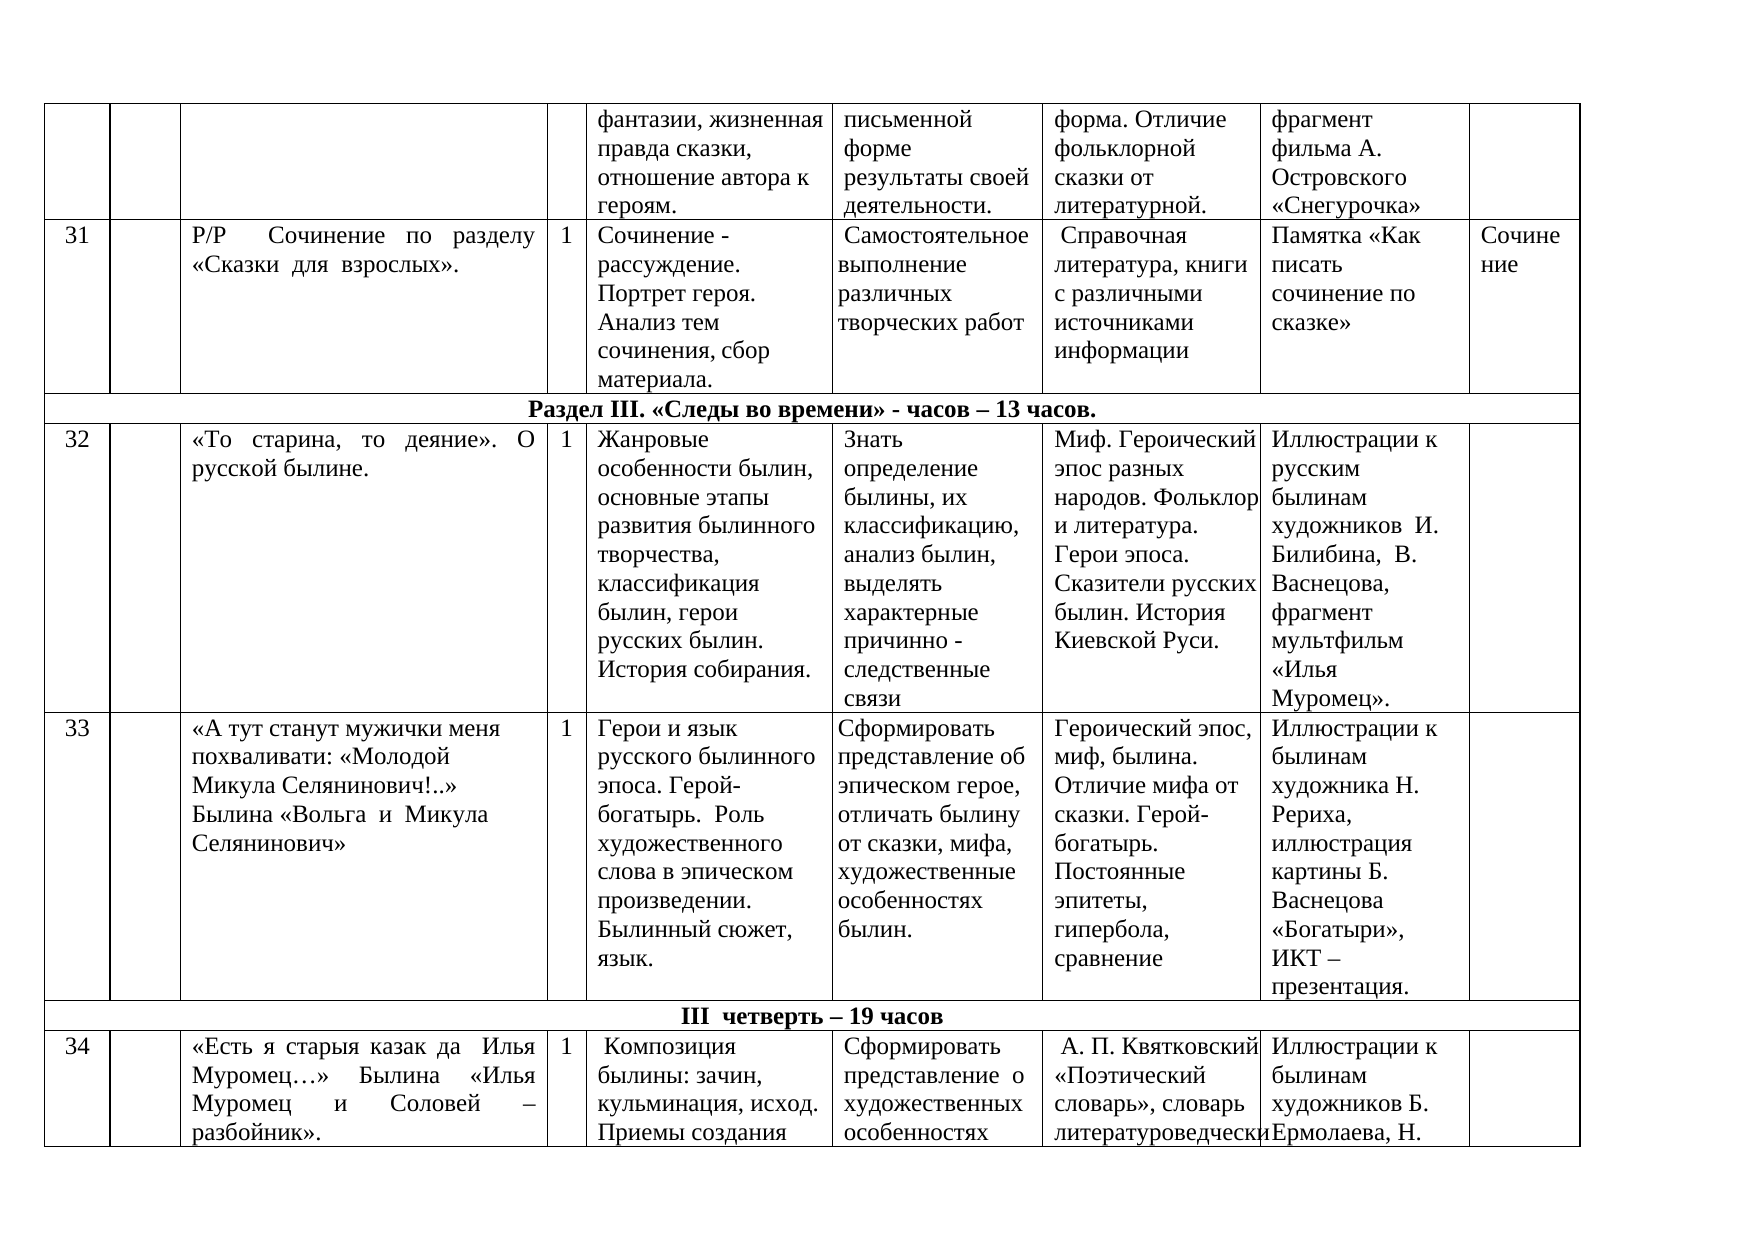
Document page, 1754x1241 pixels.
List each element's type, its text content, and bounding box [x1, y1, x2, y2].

table_cell Иллюстрации к былинам художника Н. Рериха, иллюстрация картины Б. Васнецова «Богатыри», ИКТ – презентация. [1261, 713, 1469, 1000]
table_cell 32 [45, 424, 109, 712]
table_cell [181, 104, 547, 219]
table_cell 1 [548, 104, 586, 219]
table_cell 1 [548, 713, 586, 1000]
table_cell Сочинение [1470, 220, 1579, 393]
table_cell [1261, 1031, 1469, 1146]
table_cell 31 [45, 220, 109, 393]
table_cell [833, 1031, 1042, 1146]
table_cell 30 [45, 104, 109, 219]
table_cell [111, 713, 180, 1000]
table_cell Миф. Героический эпос разных народов. Фольклор и литература. Герои эпоса. Сказители русских былин. История Киевской Руси. [1043, 424, 1260, 712]
table_cell Р/Р Сочинение по разделу «Сказки для взрослых». [181, 220, 547, 393]
table_cell III четверть – 19 часов [45, 1001, 1579, 1030]
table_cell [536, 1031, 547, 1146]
table_cell Знать определение былины, их классификацию, анализ былин, выделять характерные причинно - следственные связи [833, 424, 1042, 712]
table_cell [1470, 1031, 1579, 1146]
table_cell [111, 220, 180, 393]
table_cell Героический эпос, миф, былина. Отличие мифа от сказки. Герой-богатырь. Постоянные эпитеты, гипербола, сравнение [1043, 713, 1260, 1000]
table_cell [1043, 1031, 1260, 1146]
table_cell [111, 1031, 180, 1146]
table_cell Сочинение - рассуждение. Портрет героя. Анализ тем сочинения, сбор материала. [587, 220, 832, 393]
table_cell 33 [45, 713, 109, 1000]
table_cell 1 [548, 424, 586, 712]
table_cell Самостоятельное выполнение различных творческих работ [833, 220, 1042, 393]
table_cell [111, 104, 180, 219]
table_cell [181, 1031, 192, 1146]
table_cell «А тут станут мужички меня похваливати: «Молодой Микула Селянинович!..» Былина «Вольга и Микула Селянинович» [181, 713, 547, 1000]
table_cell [587, 104, 832, 219]
table_cell 1 [548, 220, 586, 393]
table_cell Герои и язык русского былинного эпоса. Герой-богатырь. Роль художественного слова в эпическом произведении. Былинный сюжет, язык. [587, 713, 832, 1000]
table_cell Справочная литература, книги с различными источниками информации [1043, 220, 1260, 393]
table_cell [1470, 713, 1579, 1000]
table_cell Жанровые особенности былин, основные этапы развития былинного творчества, классификация былин, герои русских былин. История собирания. [587, 424, 832, 712]
table_cell «То старина, то деяние». О русской былине. [181, 424, 547, 712]
table_cell Раздел III. «Следы во времени» - часов – 13 часов. [45, 394, 1579, 423]
table_cell [111, 424, 180, 712]
table_cell Иллюстрации к русским былинам художников И. Билибина, В. Васнецова, фрагмент мультфильм «Илья Муромец». [1261, 424, 1469, 712]
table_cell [833, 104, 1042, 219]
table_cell Сформировать представление об эпическом герое, отличать былину от сказки, мифа, художественные особенностях былин. [833, 713, 1042, 1000]
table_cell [1043, 104, 1260, 219]
table_cell Памятка «Как писать сочинение по сказке» [1261, 220, 1469, 393]
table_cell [1261, 104, 1469, 219]
table_cell [1470, 104, 1579, 219]
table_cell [587, 1031, 832, 1146]
table_cell [1470, 424, 1579, 712]
table_cell 34 [45, 1031, 109, 1146]
table_cell 1 [548, 1031, 586, 1146]
